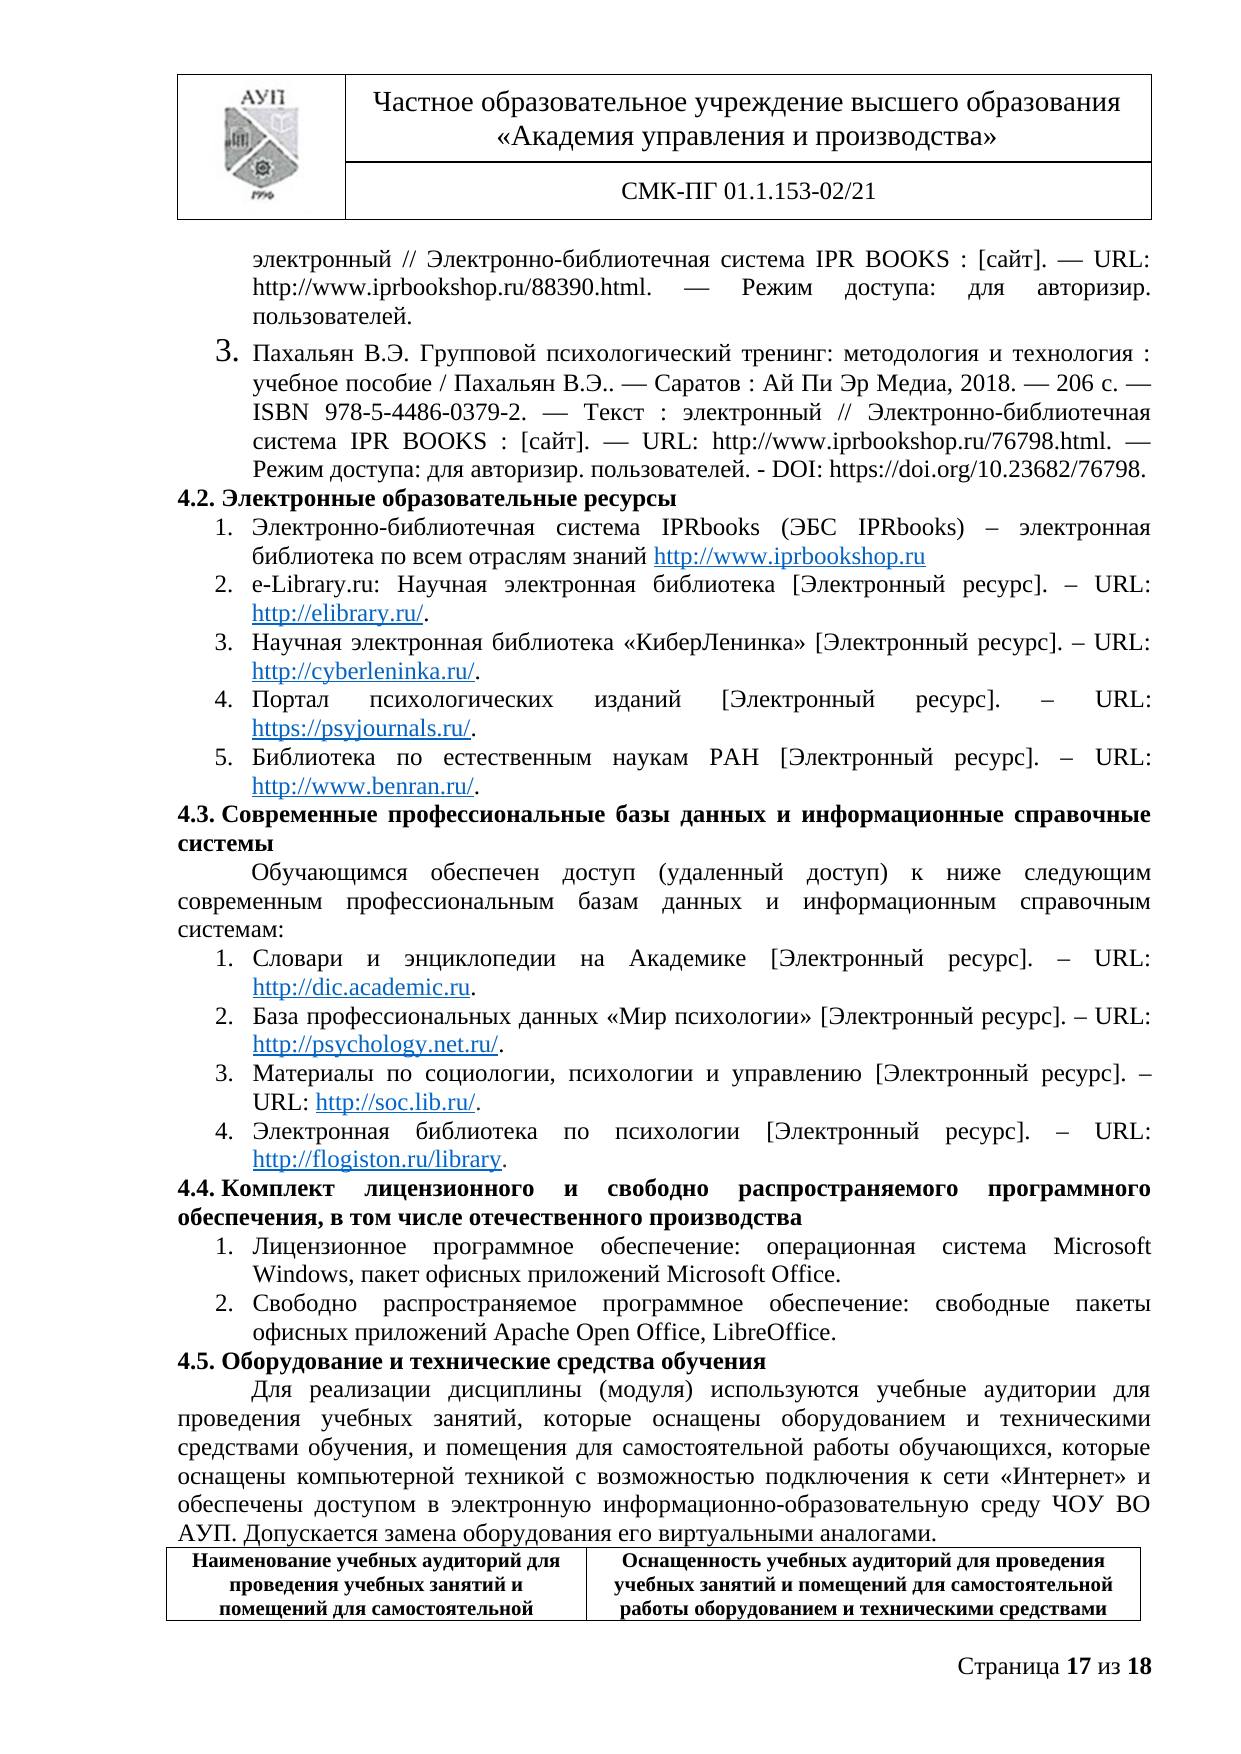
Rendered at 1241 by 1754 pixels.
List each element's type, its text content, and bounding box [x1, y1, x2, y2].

table_header Оснащенность учебных аудиторий для проведения учебных занятий и помещений для самостоятельной работы оборудованием и техническими средствами обучения [587, 1548, 1140, 1620]
list Лицензионное программное обеспечение: операционная система Microsoft Windows, пакет офисных приложений Microsoft Office. [215, 1231, 1152, 1288]
text Для реализации дисциплины (модуля) используются учебные аудитории для проведения учебных занятий, которые оснащены оборудованием и техническими средствами обучения, и помещения для самостоятельной работы обучающихся, которые оснащены компьютерной техникой с возможностью подключения к сети «Интернет» и обеспечены доступом в электронную информационно-образовательную среду ЧОУ ВО АУП. Допускается замена оборудования его виртуальными аналогами. [177, 1374, 1152, 1547]
list Материалы по социологии, психологии и управлению [Электронный ресурс]. – URL: http://soc.lib.ru/. [215, 1058, 1152, 1116]
list Электронно-библиотечная система IPRbooks (ЭБС IPRbooks) – электронная библиотека по всем отраслям знаний http://www.iprbookshop.ru [214, 512, 1152, 569]
list Библиотека по естественным наукам РАН [Электронный ресурс]. – URL: http://www.benran.ru/. [214, 742, 1152, 799]
list Электронная библиотека по психологии [Электронный ресурс]. – URL: http://flogiston.ru/library. [215, 1116, 1152, 1173]
table_header Наименование учебных аудиторий для проведения учебных занятий и помещений для самостоятельной работы* [167, 1548, 586, 1620]
list e-Library.ru: Научная электронная библиотека [Электронный ресурс]. – URL: http://elibrary.ru/. [214, 569, 1152, 627]
list Портал психологических изданий [Электронный ресурс]. – URL: https://psyjournals.ru/. [214, 684, 1152, 742]
text 4.5. Оборудование и технические средства обучения [177, 1346, 1152, 1374]
picture [204, 79, 319, 214]
list Свободно распространяемое программное обеспечение: свободные пакеты офисных приложений Apache Open Office, LibreOffice. [215, 1288, 1152, 1346]
text 4.4. Комплект лицензионного и свободно распространяемого программного обеспечения, в том числе отечественного производства [177, 1173, 1152, 1231]
text Обучающимся обеспечен доступ (удаленный доступ) к ниже следующим современным профессиональным базам данных и информационным справочным системам: [177, 857, 1152, 943]
list Пахальян В.Э. Групповой психологический тренинг: методология и технология : учебное пособие / Пахальян В.Э.. — Саратов : Ай Пи Эр Медиа, 2018. — 206 c. — ISBN 978-5-4486-0379-2. — Текст : электронный // Электронно-библиотечная система IPR BOOKS : [сайт]. — URL: http://www.iprbookshop.ru/76798.html. — Режим доступа: для авторизир. пользователей. - DOI: https://doi.org/10.23682/76798. [215, 330, 1152, 483]
text 4.2. Электронные образовательные ресурсы [177, 483, 1152, 512]
list Словари и энциклопедии на Академике [Электронный ресурс]. – URL: http://dic.academic.ru. [215, 943, 1152, 1001]
text 4.3. Современные профессиональные базы данных и информационные справочные системы [177, 799, 1152, 857]
list База профессиональных данных «Мир психологии» [Электронный ресурс]. – URL: http://psychology.net.ru/. [215, 1001, 1152, 1058]
list Научная электронная библиотека «КиберЛенинка» [Электронный ресурс]. – URL: http://cyberleninka.ru/. [214, 627, 1152, 684]
